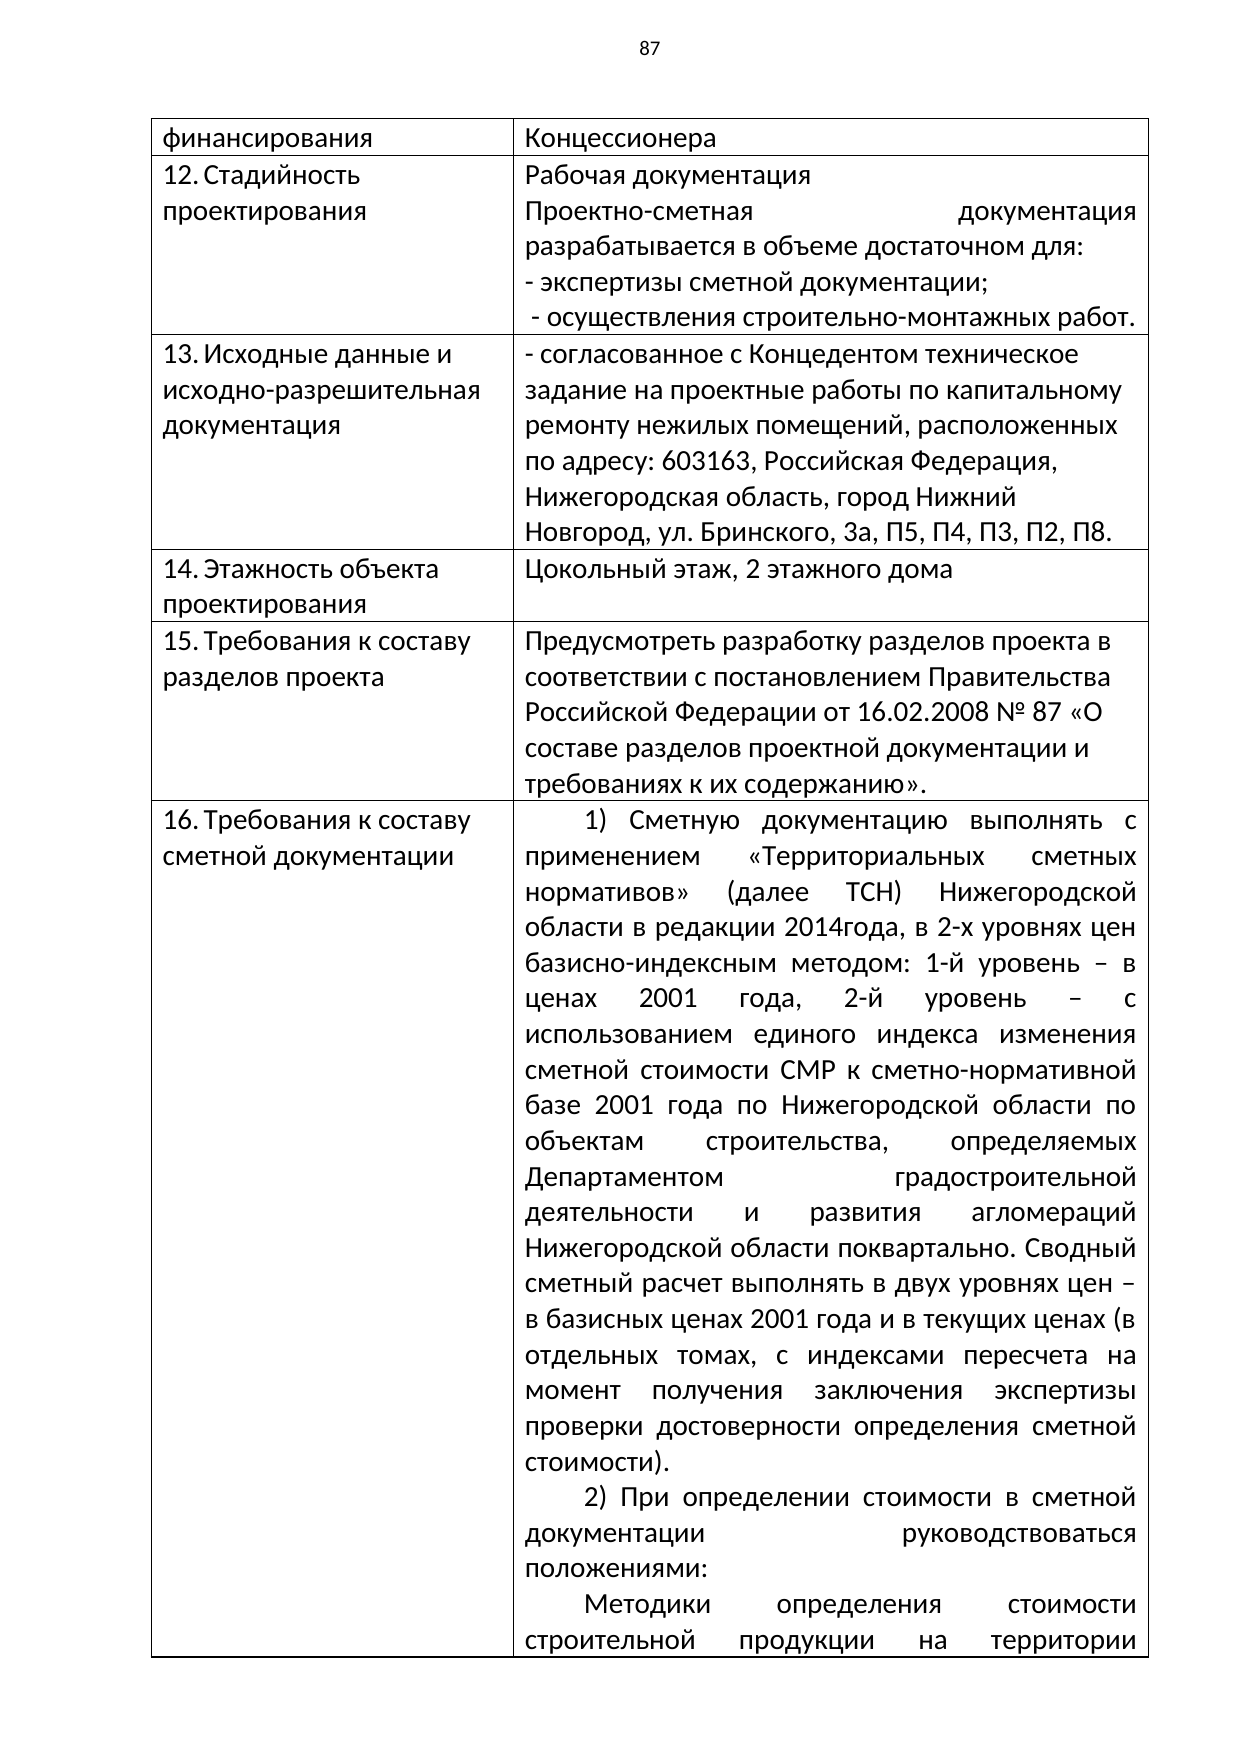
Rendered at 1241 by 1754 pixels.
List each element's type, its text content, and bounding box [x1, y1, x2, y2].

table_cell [152, 801, 513, 1656]
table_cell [152, 119, 513, 155]
table_cell Стадийность проектирования [152, 156, 513, 334]
table_cell Рабочая документация Проектно-сметная документация разрабатывается в объеме достаточном для: - экспертизы сметной документации; - осуществления строительно-монтажных работ. [514, 156, 1148, 334]
table_cell - согласованное с Концедентом техническое задание на проектные работы по капитальному ремонту нежилых помещений, расположенных по адресу: 603163, Российская Федерация, Нижегородская область, город Нижний Новгород, ул. Бринского, 3а, П5, П4, П3, П2, П8. [514, 335, 1148, 549]
table_cell Цокольный этаж, 2 этажного дома [514, 550, 1148, 621]
table_cell Предусмотреть разработку разделов проекта в соответствии с постановлением Правительства Российской Федерации от 16.02.2008 № 87 «О составе разделов проектной документации и требованиях к их содержанию». [514, 622, 1148, 800]
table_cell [514, 801, 1148, 1656]
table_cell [514, 119, 1148, 155]
table_cell Этажность объекта проектирования [152, 550, 513, 621]
table_cell Исходные данные и исходно-разрешительная документация [152, 335, 513, 549]
table_cell Требования к составу разделов проекта [152, 622, 513, 800]
